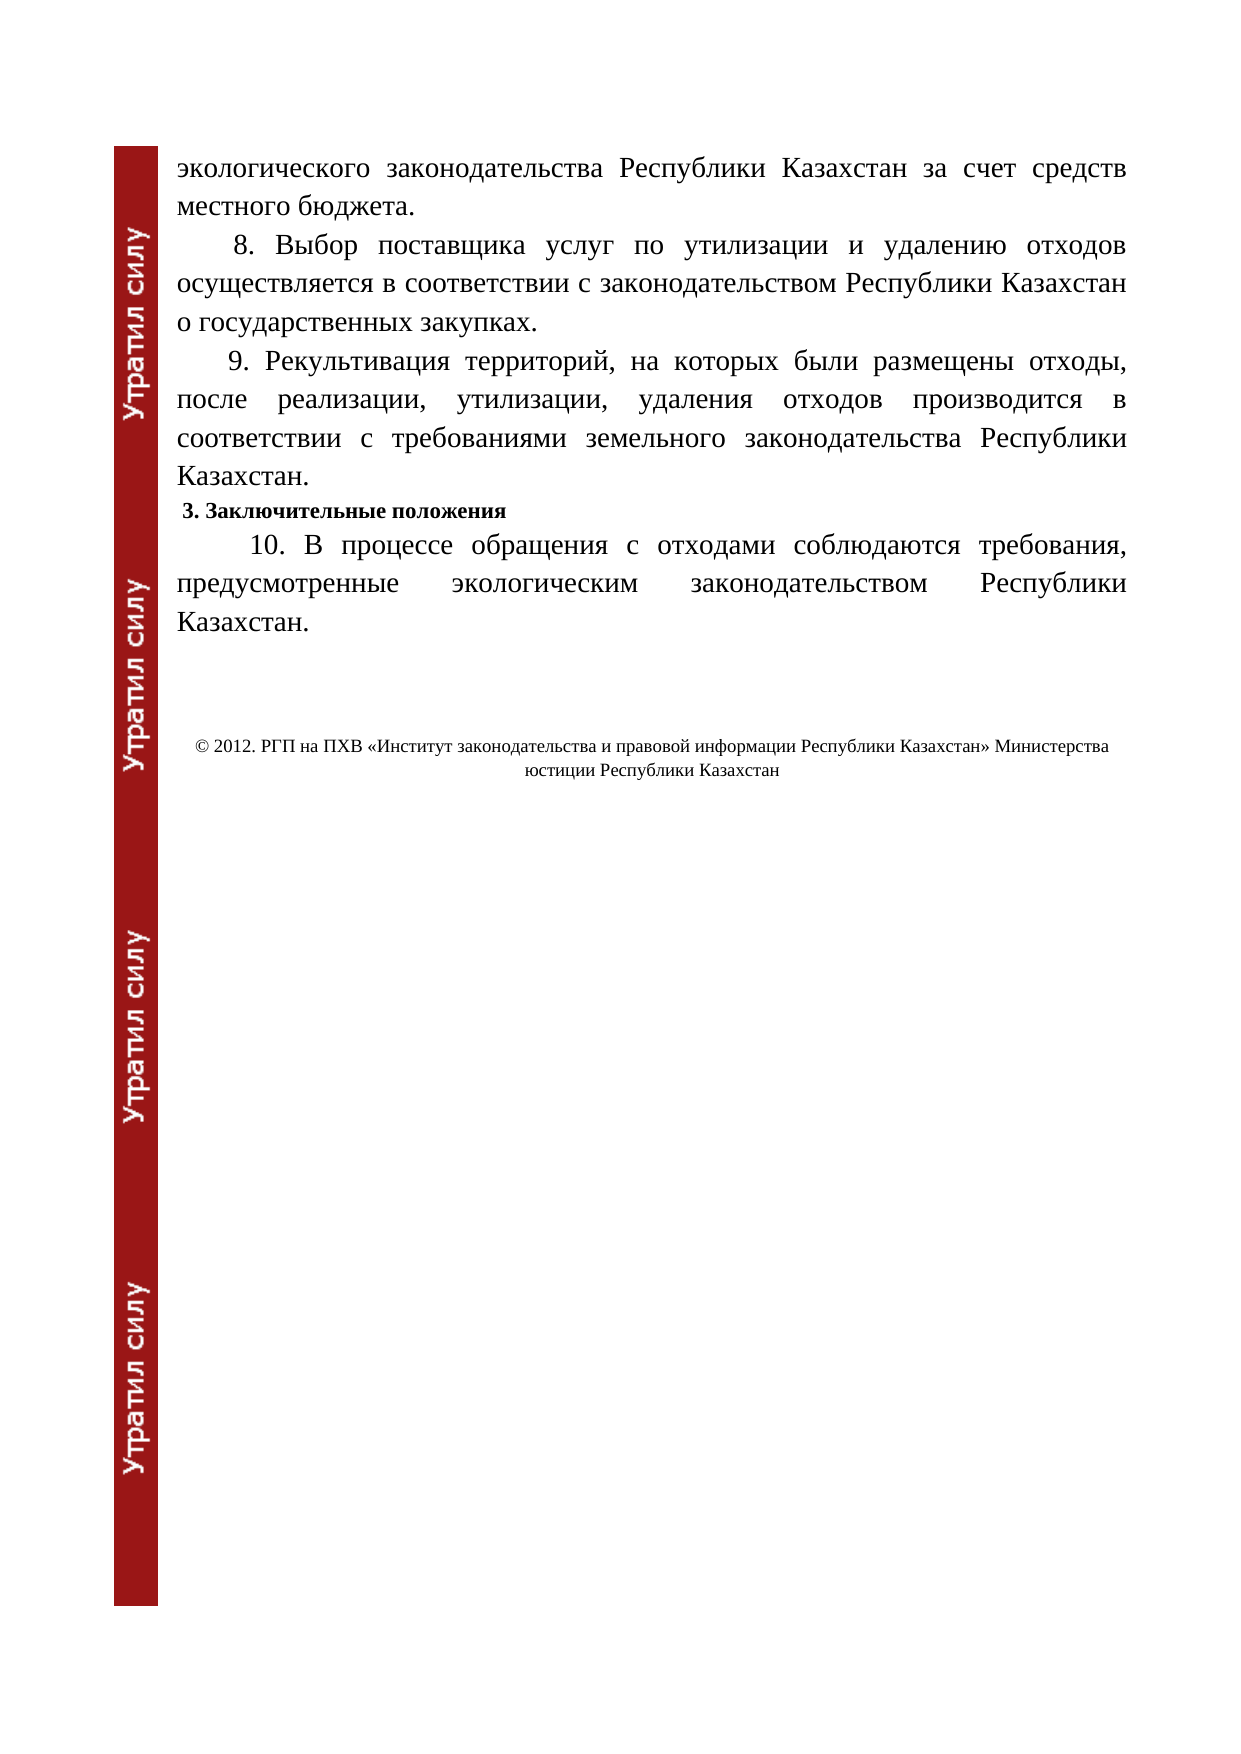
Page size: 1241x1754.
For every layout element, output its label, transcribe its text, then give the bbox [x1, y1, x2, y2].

picture [114, 338, 158, 343]
text 8. Выбор поставщика услуг по утилизации и удалению отходов осуществляется в соответствии с законодательством Республики Казахстан о государственных закупках. [112, 227, 1128, 338]
text © 2012. РГП на ПХВ «Институт законодательства и правовой информации Республики Казахстан» Министерства юстиции Республики Казахстан [112, 734, 1128, 781]
picture [114, 492, 158, 497]
picture [114, 638, 158, 734]
text 3. Заключительные положения [112, 497, 1128, 523]
text 9. Рекультивация территорий, на которых были размещены отходы, после реализации, утилизации, удаления отходов производится в соответствии с требованиями земельного законодательства Республики Казахстан. [112, 343, 1128, 492]
picture [114, 781, 158, 1606]
picture [114, 222, 158, 227]
picture [114, 523, 158, 527]
picture [114, 146, 158, 150]
text 10. В процессе обращения с отходами соблюдаются требования, предусмотренные экологическим законодательством Республики Казахстан. [112, 527, 1128, 638]
